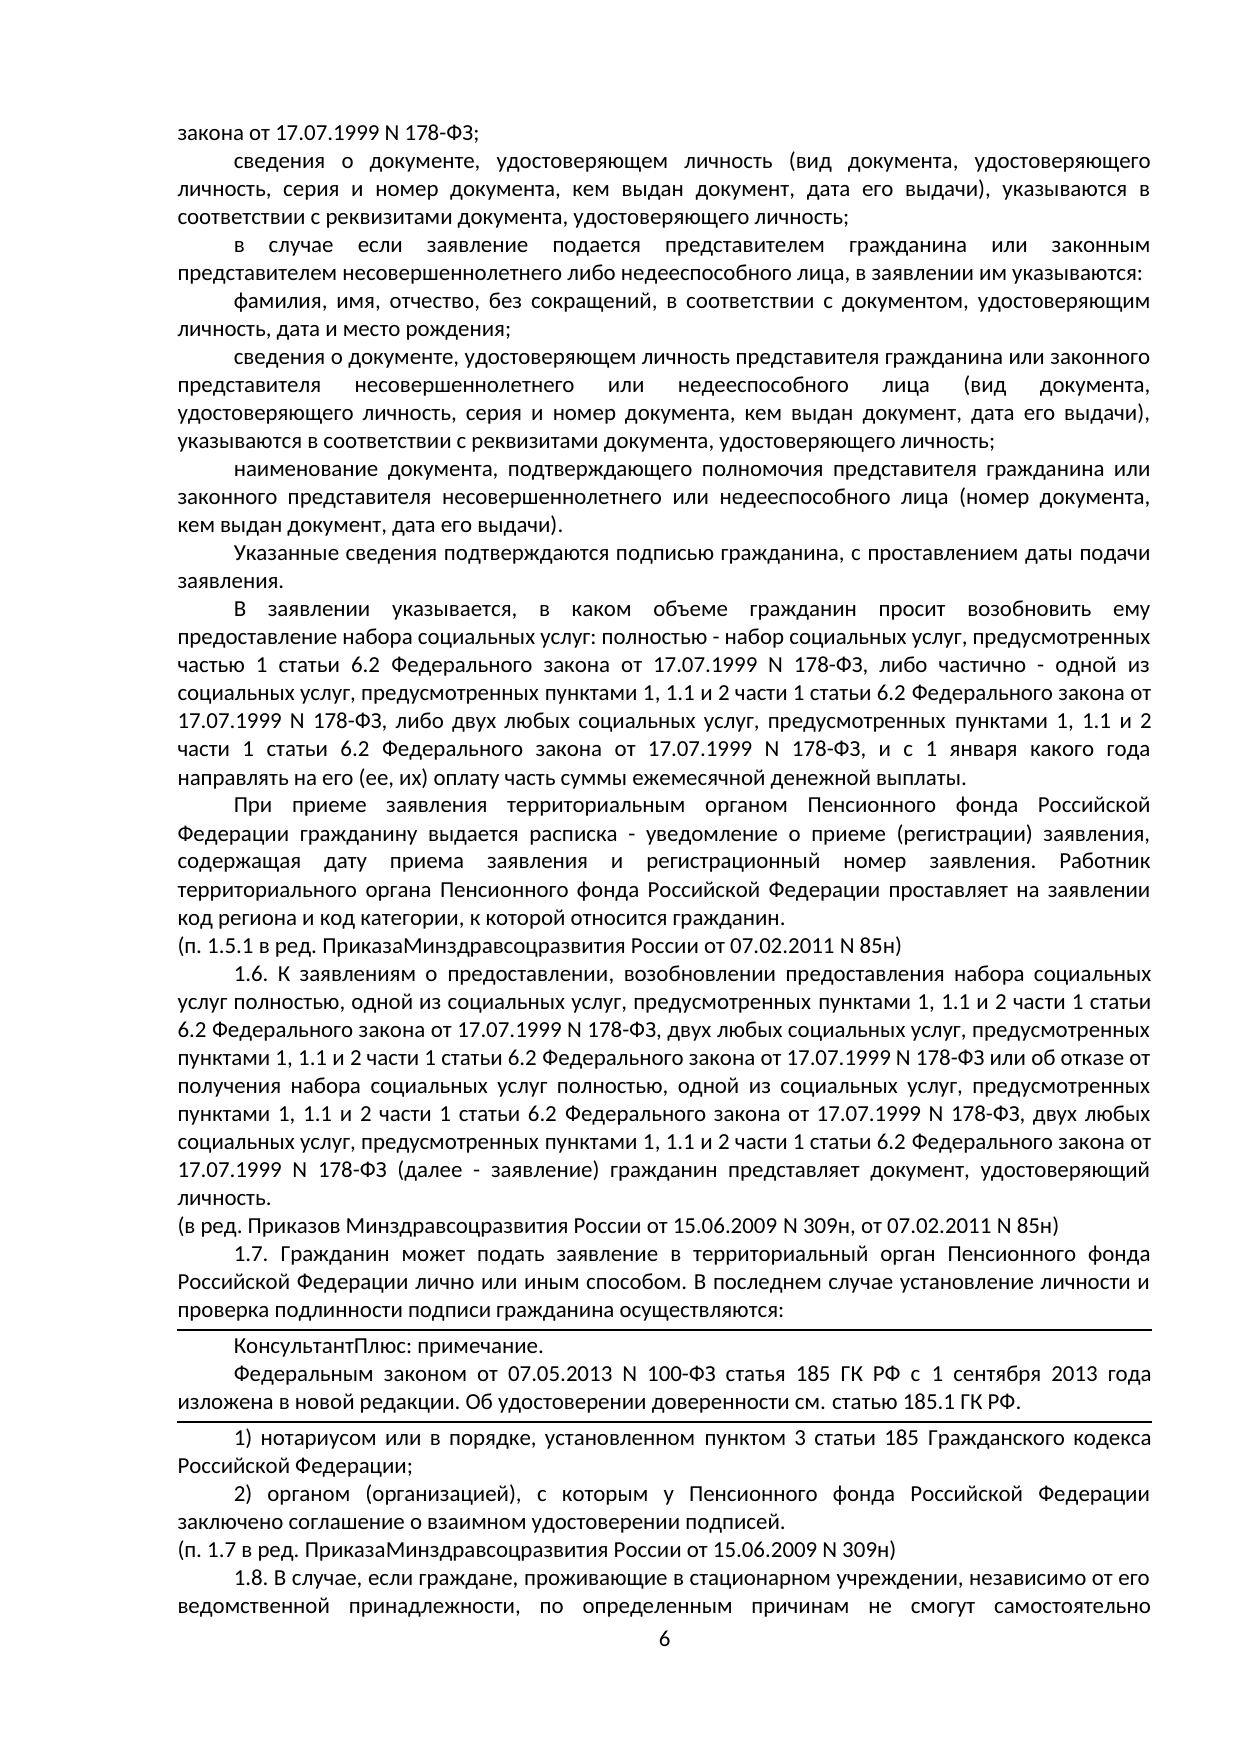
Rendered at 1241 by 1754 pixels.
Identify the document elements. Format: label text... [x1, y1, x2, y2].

text 1.7. Гражданин может подать заявление в территориальный орган Пенсионного фонда Российской Федерации лично или иным способом. В последнем случае установление личности и проверка подлинности подписи гражданина осуществляются: [177, 1239, 1152, 1323]
text При приеме заявления территориальным органом Пенсионного фонда Российской Федерации гражданину выдается расписка - уведомление о приеме (регистрации) заявления, содержащая дату приема заявления и регистрационный номер заявления. Работник территориального органа Пенсионного фонда Российской Федерации проставляет на заявлении код региона и код категории, к которой относится гражданин. [177, 791, 1152, 931]
text 1.6. К заявлениям о предоставлении, возобновлении предоставления набора социальных услуг полностью, одной из социальных услуг, предусмотренных пунктами 1, 1.1 и 2 части 1 статьи 6.2 Федерального закона от 17.07.1999 N 178-ФЗ, двух любых социальных услуг, предусмотренных пунктами 1, 1.1 и 2 части 1 статьи 6.2 Федерального закона от 17.07.1999 N 178-ФЗ или об отказе от получения набора социальных услуг полностью, одной из социальных услуг, предусмотренных пунктами 1, 1.1 и 2 части 1 статьи 6.2 Федерального закона от 17.07.1999 N 178-ФЗ, двух любых социальных услуг, предусмотренных пунктами 1, 1.1 и 2 части 1 статьи 6.2 Федерального закона от 17.07.1999 N 178-ФЗ (далее - заявление) гражданин представляет документ, удостоверяющий личность. [177, 959, 1152, 1211]
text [177, 118, 1152, 146]
text Указанные сведения подтверждаются подписью гражданина, с проставлением даты подачи заявления. [177, 538, 1152, 594]
text КонсультантПлюс: примечание. [177, 1331, 1152, 1359]
text наименование документа, подтверждающего полномочия представителя гражданина или законного представителя несовершеннолетнего или недееспособного лица (номер документа, кем выдан документ, дата его выдачи). [177, 454, 1152, 538]
text В заявлении указывается, в каком объеме гражданин просит возобновить ему предоставление набора социальных услуг: полностью - набор социальных услуг, предусмотренных частью 1 статьи 6.2 Федерального закона от 17.07.1999 N 178-ФЗ, либо частично - одной из социальных услуг, предусмотренных пунктами 1, 1.1 и 2 части 1 статьи 6.2 Федерального закона от 17.07.1999 N 178-ФЗ, либо двух любых социальных услуг, предусмотренных пунктами 1, 1.1 и 2 части 1 статьи 6.2 Федерального закона от 17.07.1999 N 178-ФЗ, и с 1 января какого года направлять на его (ее, их) оплату часть суммы ежемесячной денежной выплаты. [177, 594, 1152, 791]
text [177, 1563, 1152, 1619]
text Федеральным законом от 07.05.2013 N 100-ФЗ статья 185 ГК РФ с 1 сентября 2013 года изложена в новой редакции. Об удостоверении доверенности см. статью 185.1 ГК РФ. [177, 1359, 1152, 1415]
text (в ред. Приказов Минздравсоцразвития России от 15.06.2009 N 309н, от 07.02.2011 N 85н) [177, 1211, 1152, 1239]
text (п. 1.7 в ред. ПриказаМинздравсоцразвития России от 15.06.2009 N 309н) [177, 1535, 1152, 1563]
text в случае если заявление подается представителем гражданина или законным представителем несовершеннолетнего либо недееспособного лица, в заявлении им указываются: [177, 230, 1152, 286]
text сведения о документе, удостоверяющем личность представителя гражданина или законного представителя несовершеннолетнего или недееспособного лица (вид документа, удостоверяющего личность, серия и номер документа, кем выдан документ, дата его выдачи), указываются в соответствии с реквизитами документа, удостоверяющего личность; [177, 342, 1152, 454]
text фамилия, имя, отчество, без сокращений, в соответствии с документом, удостоверяющим личность, дата и место рождения; [177, 286, 1152, 342]
text сведения о документе, удостоверяющем личность (вид документа, удостоверяющего личность, серия и номер документа, кем выдан документ, дата его выдачи), указываются в соответствии с реквизитами документа, удостоверяющего личность; [177, 146, 1152, 230]
text 1) нотариусом или в порядке, установленном пунктом 3 статьи 185 Гражданского кодекса Российской Федерации; [177, 1423, 1152, 1479]
text 2) органом (организацией), с которым у Пенсионного фонда Российской Федерации заключено соглашение о взаимном удостоверении подписей. [177, 1479, 1152, 1535]
text (п. 1.5.1 в ред. ПриказаМинздравсоцразвития России от 07.02.2011 N 85н) [177, 931, 1152, 959]
